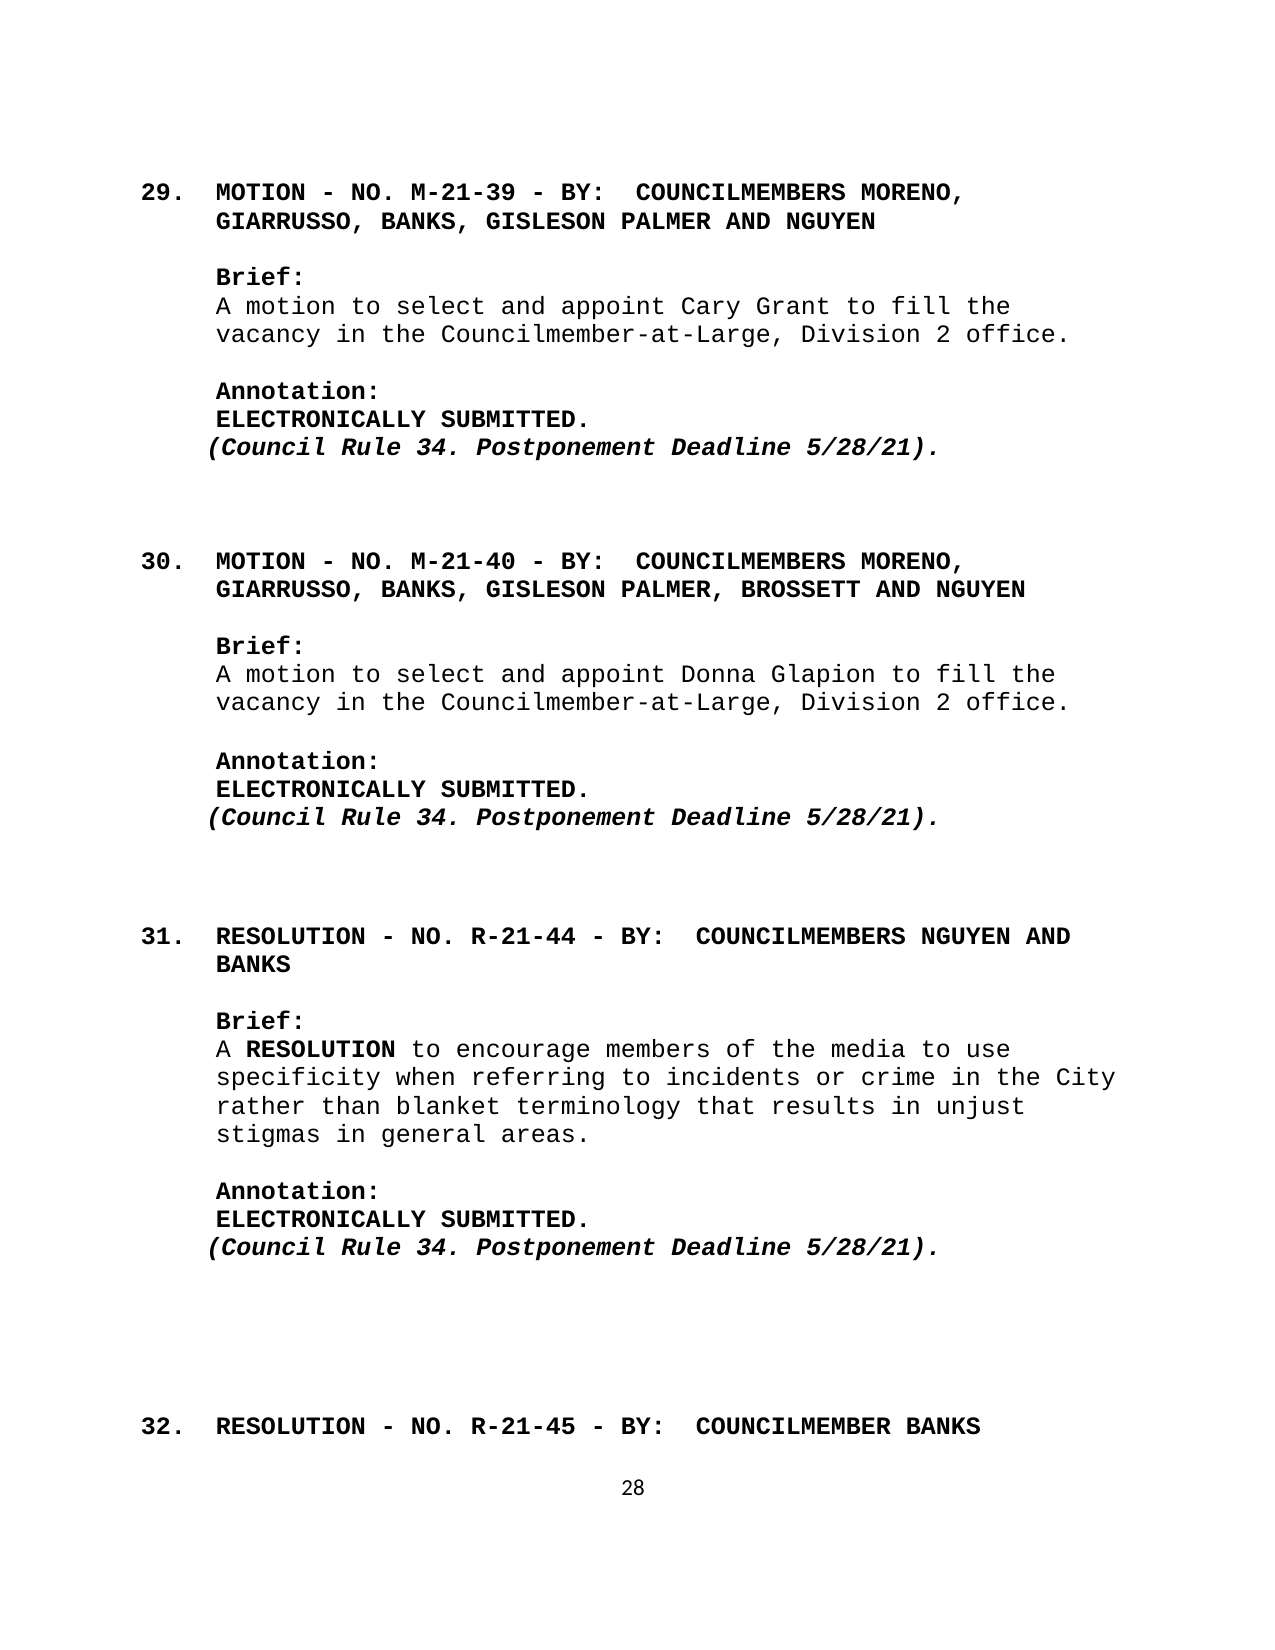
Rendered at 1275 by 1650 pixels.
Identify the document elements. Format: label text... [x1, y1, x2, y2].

text ELECTRONICALLY SUBMITTED. [216, 1207, 1125, 1235]
text ELECTRONICALLY SUBMITTED. [216, 407, 1125, 435]
text A motion to select and appoint Donna Glapion to fill the vacancy in the Councilmember-at-Large, Division 2 office. [216, 662, 1125, 718]
list RESOLUTION - NO. R-21-44 - BY: COUNCILMEMBERS NGUYEN AND [141, 923, 1125, 952]
list MOTION - NO. M-21-40 - BY: COUNCILMEMBERS MORENO, GIARRUSSO, BANKS, GISLESON PALMER, BROSSETT AND NGUYEN [141, 548, 1125, 605]
list Brief: [178, 1008, 1125, 1037]
text (Council Rule 34. Postponement Deadline 5/28/21). [141, 1235, 1125, 1263]
text (Council Rule 34. Postponement Deadline 5/28/21). [141, 805, 1125, 833]
text (Council Rule 34. Postponement Deadline 5/28/21). [141, 435, 1125, 463]
list RESOLUTION - NO. R-21-45 - BY: COUNCILMEMBER BANKS [141, 1413, 1125, 1442]
text Annotation: [216, 748, 1125, 777]
text ELECTRONICALLY SUBMITTED. [216, 777, 1125, 805]
text Brief: [141, 265, 1125, 293]
list MOTION - NO. M-21-39 - BY: COUNCILMEMBERS MORENO, GIARRUSSO, BANKS, GISLESON PALMER AND NGUYEN [141, 180, 1125, 237]
list BANKS [178, 952, 1125, 980]
text Brief: [141, 633, 1125, 662]
text A motion to select and appoint Cary Grant to fill the vacancy in the Councilmember-at-Large, Division 2 office. [216, 293, 1125, 350]
text A RESOLUTION to encourage members of the media to use specificity when referring to incidents or crime in the City rather than blanket terminology that results in unjust stigmas in general areas. [216, 1037, 1125, 1150]
text Annotation: [216, 1178, 1125, 1207]
text Annotation: [216, 378, 1125, 407]
